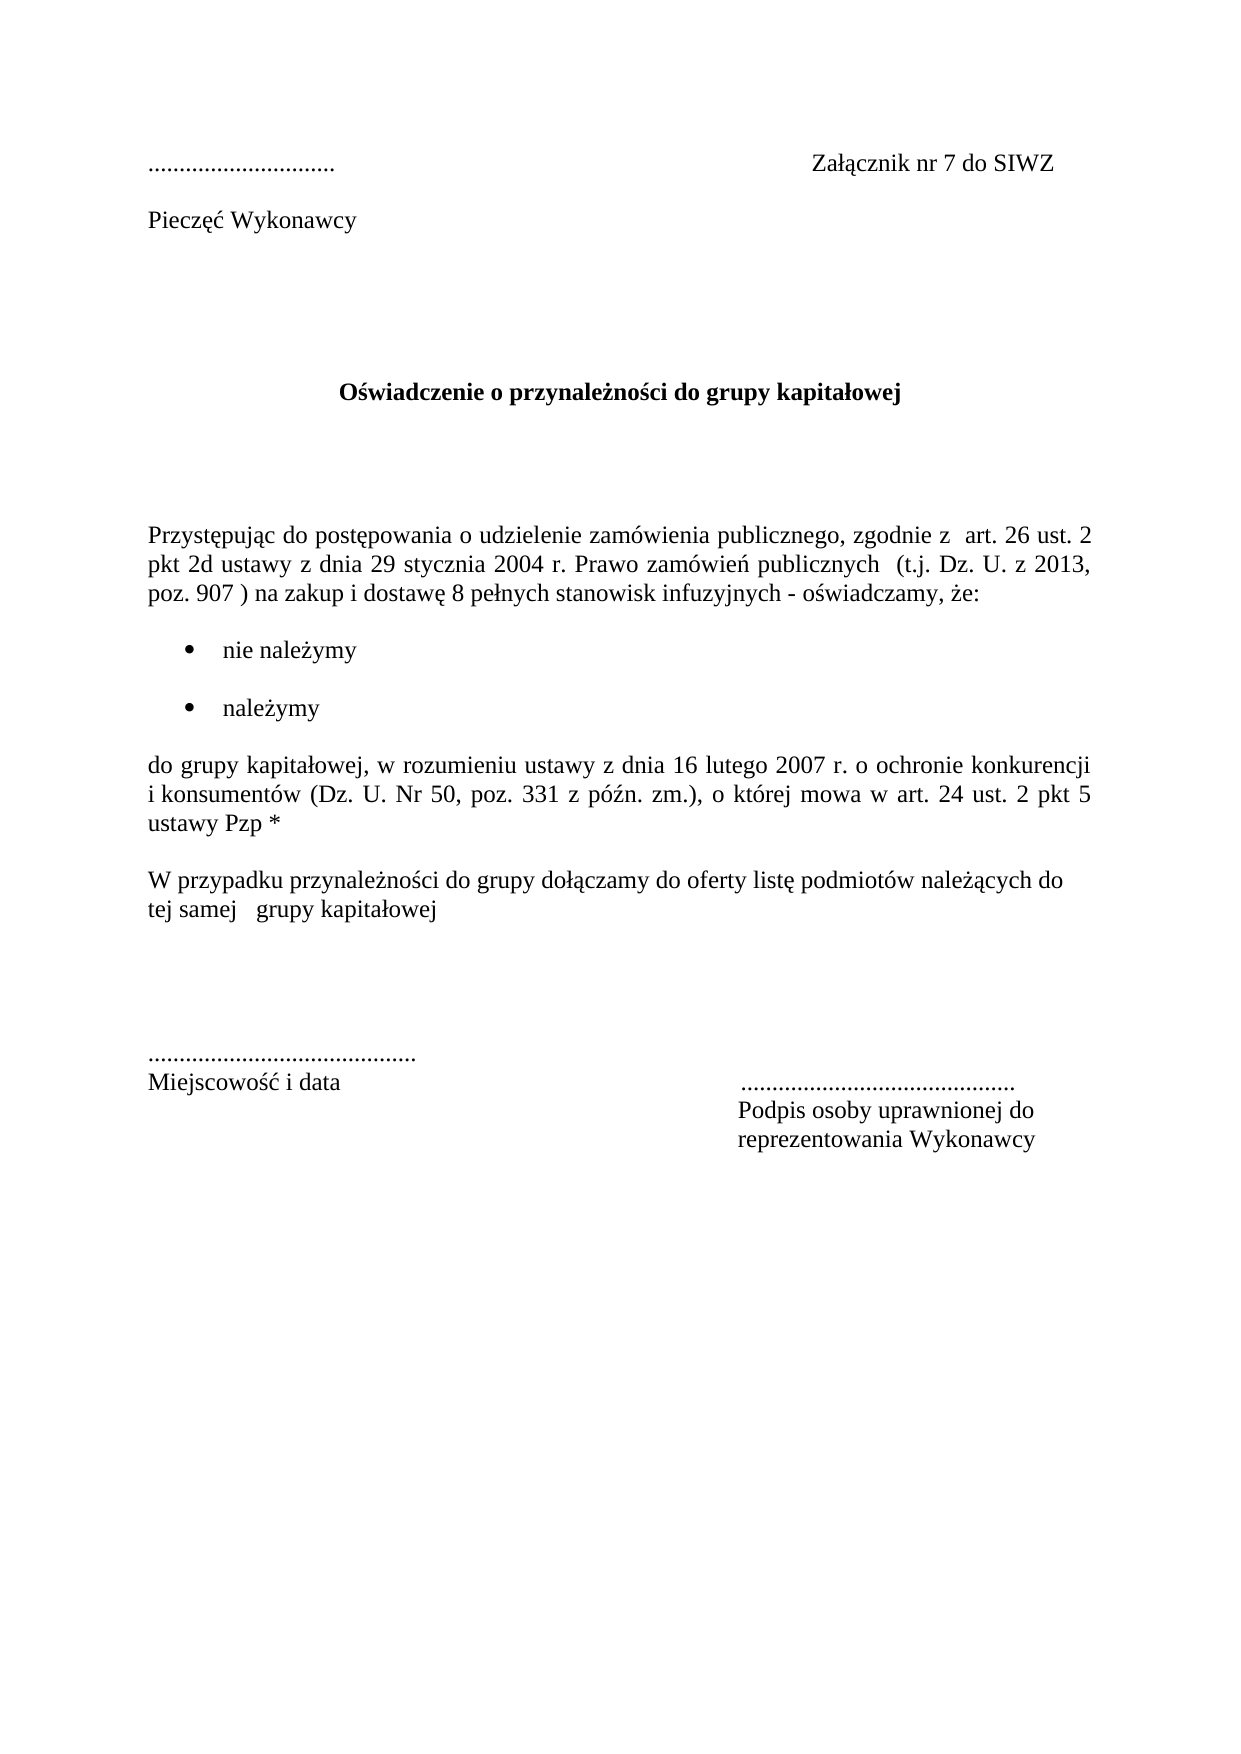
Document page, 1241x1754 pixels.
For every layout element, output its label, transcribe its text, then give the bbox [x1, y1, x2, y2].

text .............................. Załącznik nr 7 do SIWZ [148, 148, 1093, 176]
text reprezentowania Wykonawcy [148, 1124, 1093, 1153]
text ........................................... [148, 1038, 1093, 1067]
list należymy [185, 693, 1093, 722]
list nie należymy [185, 636, 1093, 664]
text do grupy kapitałowej, w rozumieniu ustawy z dnia 16 lutego 2007 r. o ochronie konkurencji i konsumentów (Dz. U. Nr 50, poz. 331 z późn. zm.), o której mowa w art. 24 ust. 2 pkt 5 ustawy Pzp * [148, 751, 1093, 837]
text Oświadczenie o przynależności do grupy kapitałowej [148, 377, 1093, 406]
text Przystępując do postępowania o udzielenie zamówienia publicznego, zgodnie z art. 26 ust. 2 pkt 2d ustawy z dnia 29 stycznia 2004 r. Prawo zamówień publicznych (t.j. Dz. U. z 2013, poz. 907 ) na zakup i dostawę 8 pełnych stanowisk infuzyjnych - oświadczamy, że: [148, 521, 1093, 607]
text W przypadku przynależności do grupy dołączamy do oferty listę podmiotów należących do tej samej grupy kapitałowej [148, 866, 1093, 923]
text Podpis osoby uprawnionej do [148, 1096, 1093, 1124]
text Miejscowość i data ............................................ [148, 1067, 1093, 1096]
text Pieczęć Wykonawcy [148, 205, 1093, 234]
